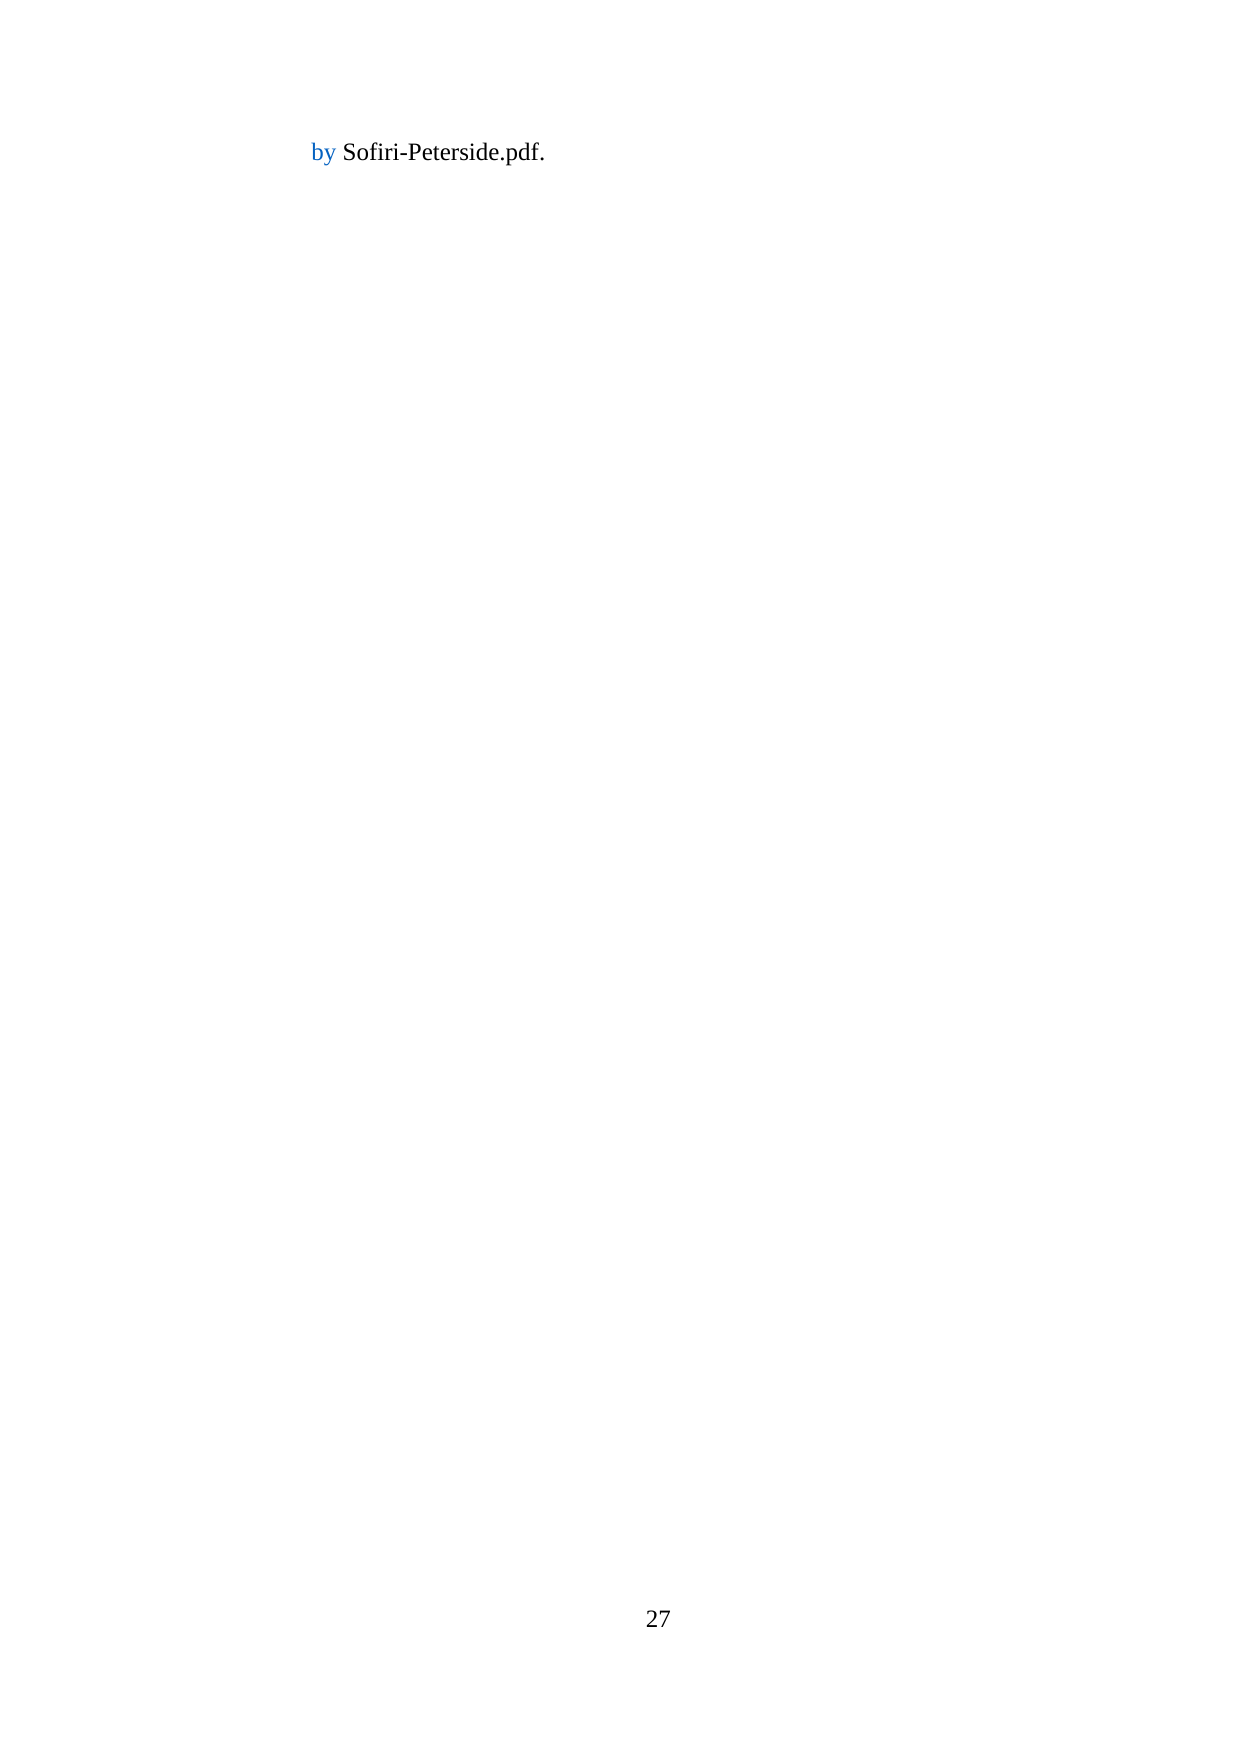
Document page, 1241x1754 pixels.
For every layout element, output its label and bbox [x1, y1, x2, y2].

text [236, 137, 1093, 166]
